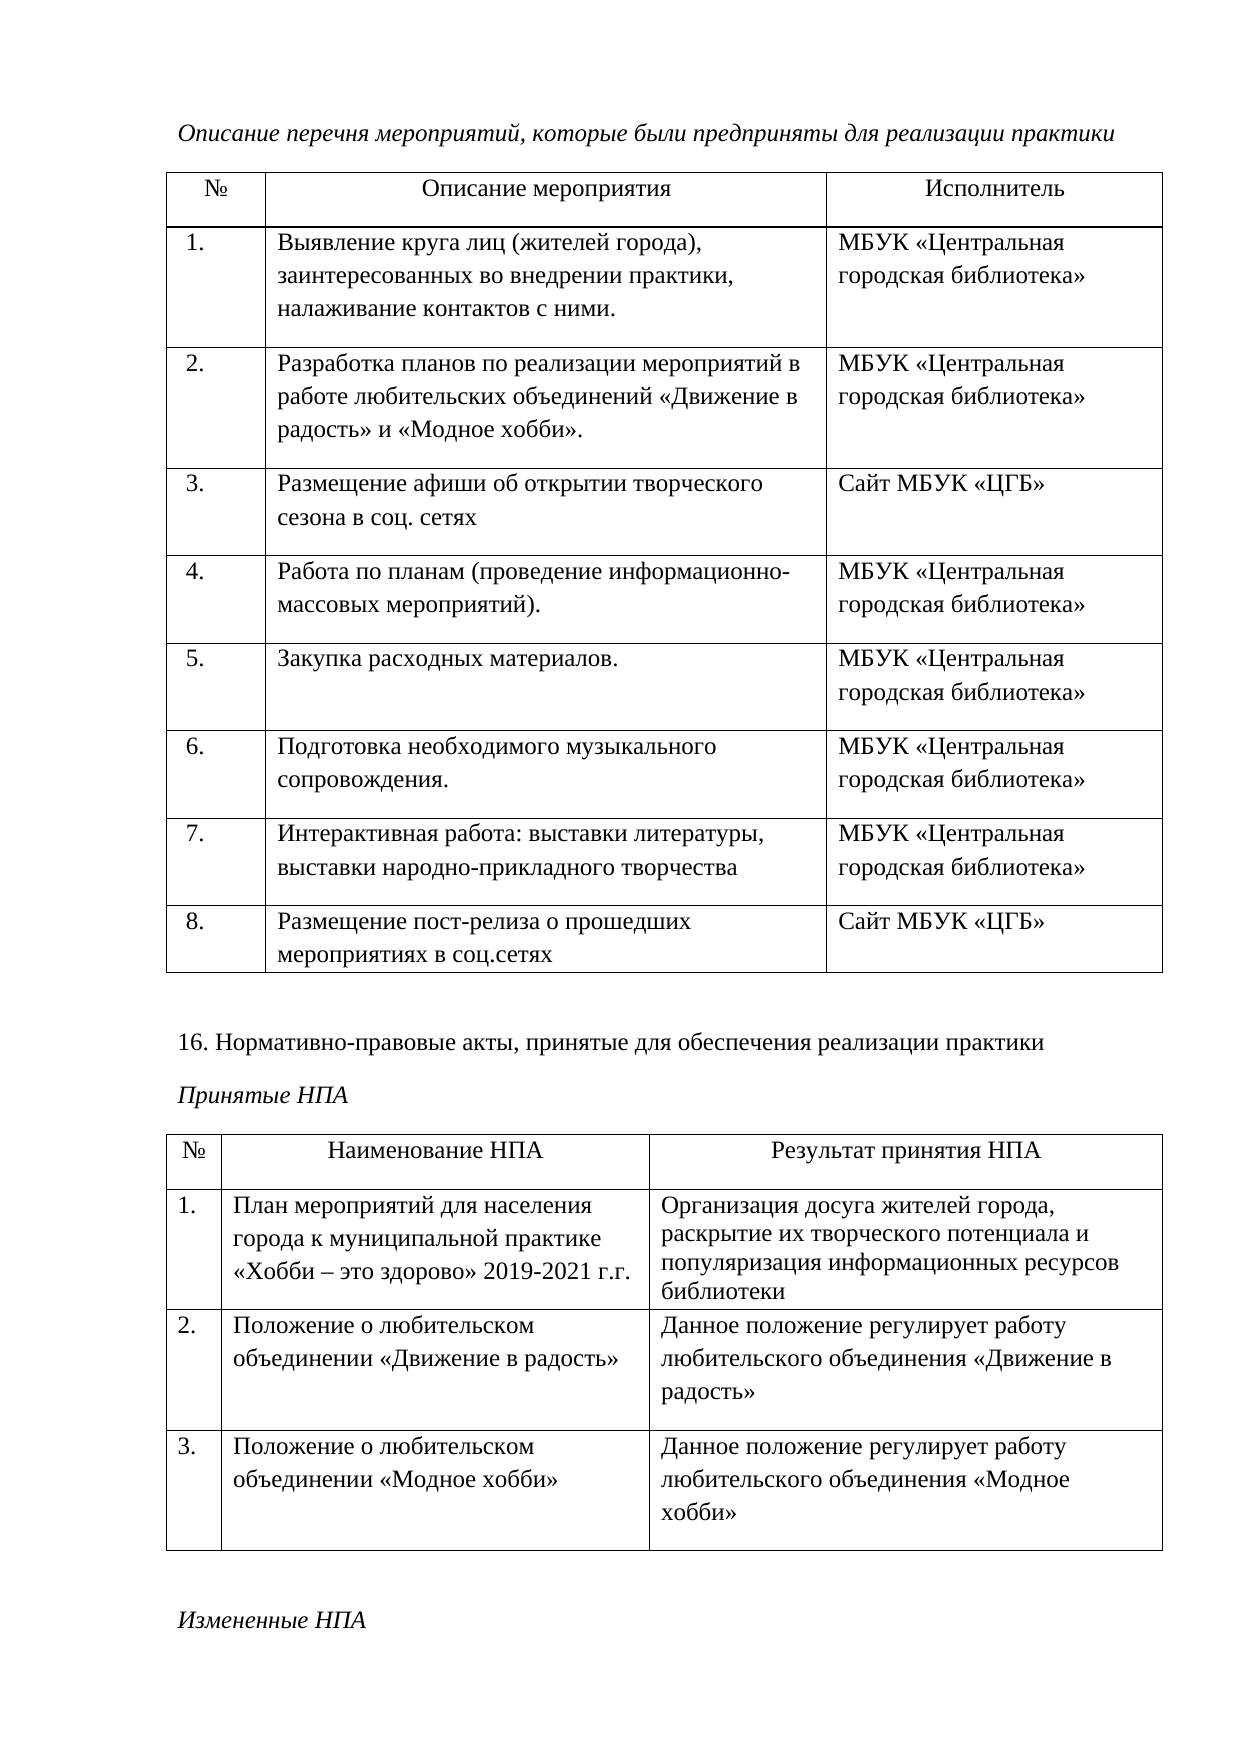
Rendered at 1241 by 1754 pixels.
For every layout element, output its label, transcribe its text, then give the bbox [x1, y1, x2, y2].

table_cell 2. [167, 1310, 221, 1430]
table_cell Положение о любительском объединении «Модное хобби» [222, 1431, 649, 1550]
table_header Наименование НПА [222, 1135, 649, 1189]
table_cell Разработка планов по реализации мероприятий в работе любительских объединений «Движение в радость» и «Модное хобби». [266, 348, 826, 467]
table_cell 6. [167, 731, 265, 817]
table_cell Закупка расходных материалов. [266, 644, 826, 730]
text Измененные НПА [177, 1605, 1240, 1634]
table_cell Сайт МБУК «ЦГБ» [827, 906, 1162, 972]
table_cell План мероприятий для населения города к муниципальной практике «Хобби – это здорово» 2019-2021 г.г. [222, 1190, 649, 1309]
table_cell МБУК «Центральная городская библиотека» [827, 819, 1162, 905]
table_cell Данное положение регулирует работу любительского объединения «Движение в радость» [650, 1310, 1162, 1430]
table_header № [167, 1135, 221, 1189]
table_cell МБУК «Центральная городская библиотека» [827, 228, 1162, 347]
table_cell Сайт МБУК «ЦГБ» [827, 469, 1162, 555]
text 16. Нормативно-правовые акты, принятые для обеспечения реализации практики [177, 1027, 1240, 1055]
table_cell МБУК «Центральная городская библиотека» [827, 556, 1162, 642]
table_cell Данное положение регулирует работу любительского объединения «Модное хобби» [650, 1431, 1162, 1550]
table_cell 2. [167, 348, 265, 467]
text Описание перечня мероприятий, которые были предприняты для реализации практики [177, 118, 1240, 147]
table_cell Подготовка необходимого музыкального сопровождения. [266, 731, 826, 817]
table_cell 4. [167, 556, 265, 642]
table_cell 7. [167, 819, 265, 905]
table_cell 3. [167, 1431, 221, 1550]
table_cell Организация досуга жителей города, раскрытие их творческого потенциала и популяризация информационных ресурсов библиотеки [650, 1190, 1162, 1309]
table_cell Размещение пост-релиза о прошедших мероприятиях в соц.сетях [266, 906, 826, 972]
table_cell 1. [167, 1190, 221, 1309]
table_header № [167, 173, 265, 226]
text Принятые НПА [177, 1080, 1240, 1109]
table_cell Размещение афиши об открытии творческого сезона в соц. сетях [266, 469, 826, 555]
table_cell Работа по планам (проведение информационно-массовых мероприятий). [266, 556, 826, 642]
table_cell Выявление круга лиц (жителей города), заинтересованных во внедрении практики, налаживание контактов с ними. [266, 228, 826, 347]
table_cell Положение о любительском объединении «Движение в радость» [222, 1310, 649, 1430]
table_cell 1. [167, 228, 265, 347]
table_cell Интерактивная работа: выставки литературы, выставки народно-прикладного творчества [266, 819, 826, 905]
table_cell МБУК «Центральная городская библиотека» [827, 731, 1162, 817]
table_header Исполнитель [827, 173, 1162, 226]
table_header Описание мероприятия [266, 173, 826, 226]
table_header Результат принятия НПА [650, 1135, 1162, 1189]
table_cell МБУК «Центральная городская библиотека» [827, 348, 1162, 467]
table_cell 5. [167, 644, 265, 730]
table_cell 8. [167, 906, 265, 972]
table_cell МБУК «Центральная городская библиотека» [827, 644, 1162, 730]
table_cell 3. [167, 469, 265, 555]
